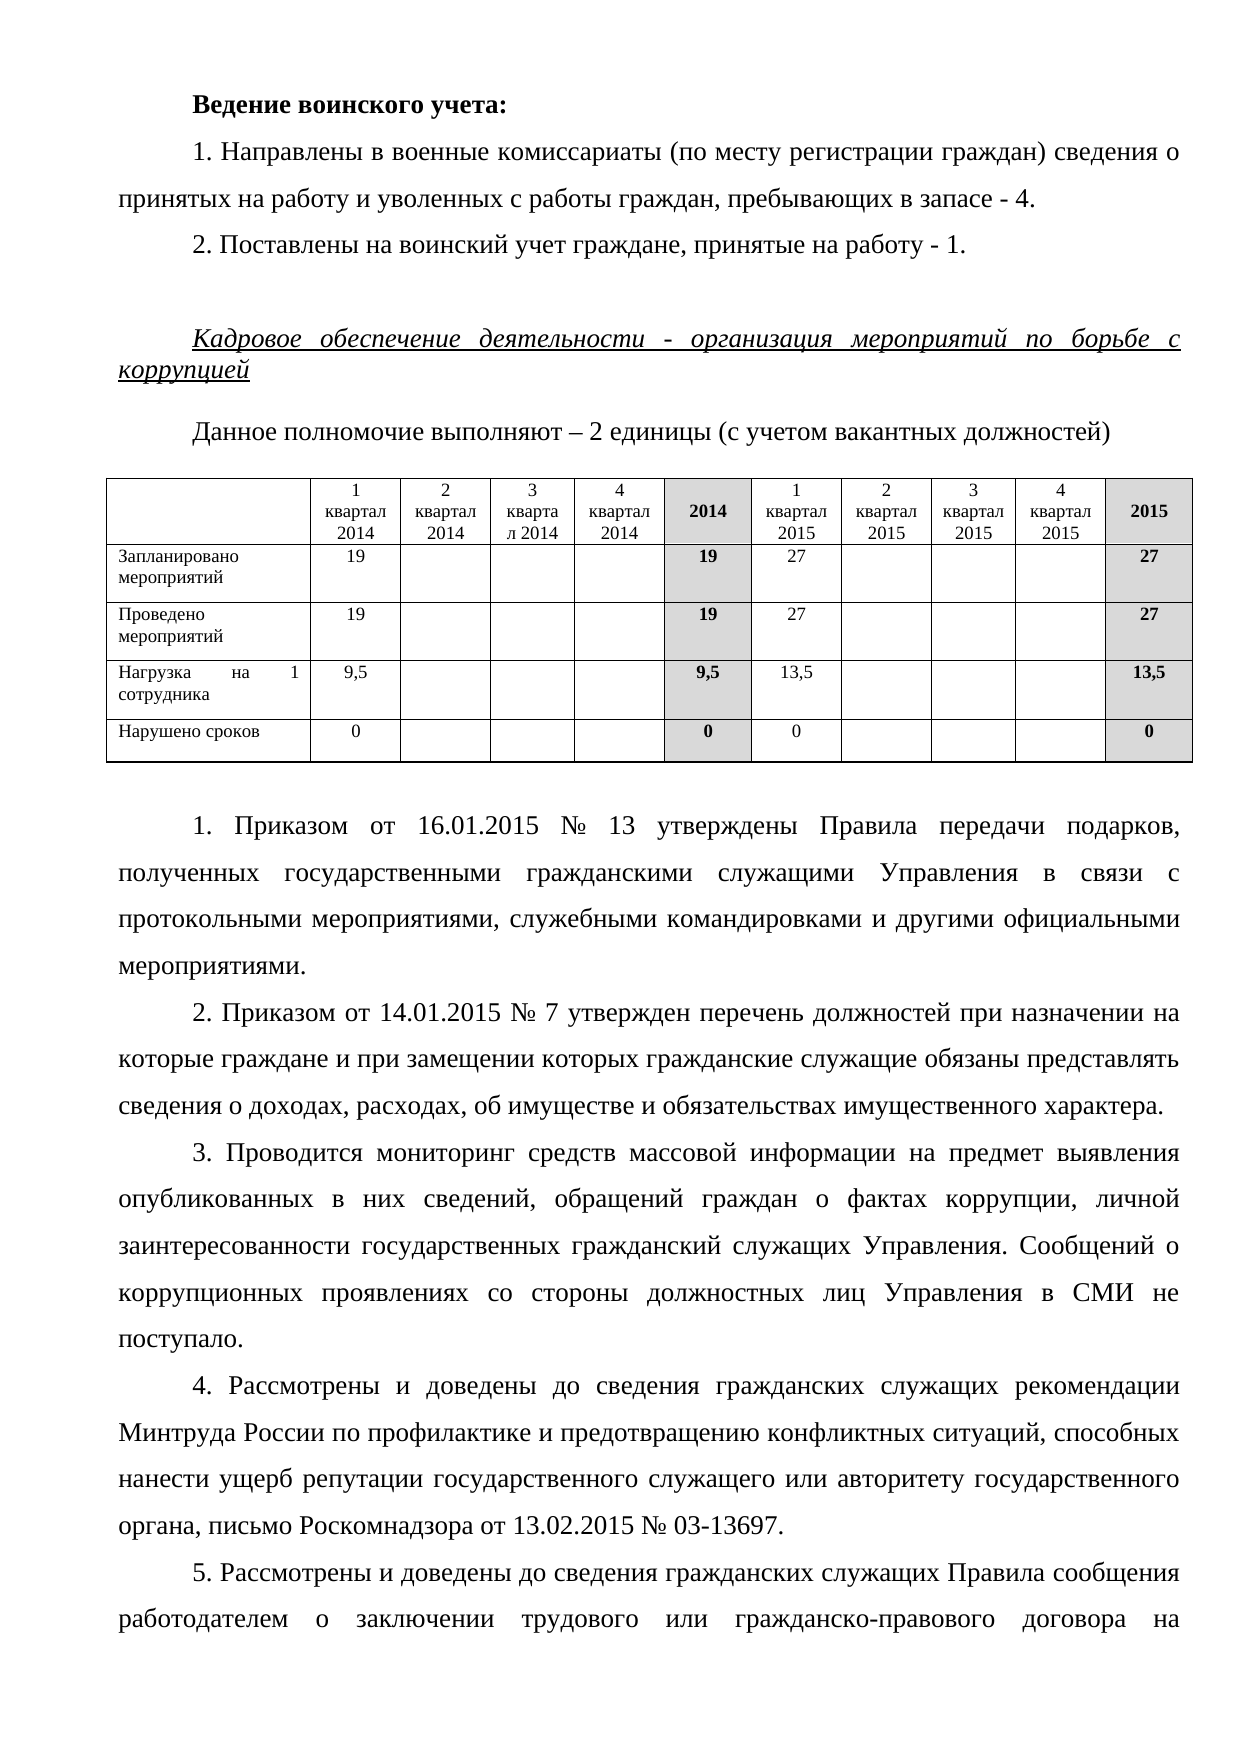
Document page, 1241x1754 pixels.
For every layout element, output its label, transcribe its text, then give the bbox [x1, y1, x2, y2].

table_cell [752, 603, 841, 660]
text 4. Рассмотрены и доведены до сведения гражданских служащих рекомендации Минтруда России по профилактике и предотвращению конфликтных ситуаций, способных нанести ущерб репутации государственного служащего или авторитету государственного органа, письмо Роскомнадзора от 13.02.2015 № 03-13697. [118, 1369, 1181, 1540]
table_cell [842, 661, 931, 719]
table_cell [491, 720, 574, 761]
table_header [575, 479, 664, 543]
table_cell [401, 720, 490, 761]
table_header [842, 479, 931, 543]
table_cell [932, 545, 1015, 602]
text 1. Приказом от 16.01.2015 № 13 утверждены Правила передачи подарков, полученных государственными гражданскими служащими Управления в связи с протокольными мероприятиями, служебными командировками и другими официальными мероприятиями. [118, 809, 1181, 980]
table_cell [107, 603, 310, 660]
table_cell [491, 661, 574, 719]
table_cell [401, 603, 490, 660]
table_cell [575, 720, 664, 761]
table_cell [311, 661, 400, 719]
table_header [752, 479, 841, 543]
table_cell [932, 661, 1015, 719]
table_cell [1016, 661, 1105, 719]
text 2. Поставлены на воинский учет граждане, принятые на работу - 1. [118, 229, 1181, 260]
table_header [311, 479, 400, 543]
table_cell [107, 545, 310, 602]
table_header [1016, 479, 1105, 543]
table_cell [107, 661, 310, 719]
text Данное полномочие выполняют – 2 единицы (с учетом вакантных должностей) [118, 415, 1181, 447]
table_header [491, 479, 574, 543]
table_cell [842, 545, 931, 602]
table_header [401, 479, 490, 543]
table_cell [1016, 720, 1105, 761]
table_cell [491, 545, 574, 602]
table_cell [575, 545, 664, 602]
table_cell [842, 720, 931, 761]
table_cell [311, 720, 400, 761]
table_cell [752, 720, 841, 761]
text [118, 1556, 1181, 1634]
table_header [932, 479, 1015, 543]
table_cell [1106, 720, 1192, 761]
text 3. Проводится мониторинг средств массовой информации на предмет выявления опубликованных в них сведений, обращений граждан о фактах коррупции, личной заинтересованности государственных гражданский служащих Управления. Сообщений о коррупционных проявлениях со стороны должностных лиц Управления в СМИ не поступало. [118, 1136, 1181, 1354]
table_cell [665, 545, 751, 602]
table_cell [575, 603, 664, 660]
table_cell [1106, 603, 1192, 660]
text Кадровое обеспечение деятельности - организация мероприятий по борьбе с коррупцией [118, 322, 1181, 384]
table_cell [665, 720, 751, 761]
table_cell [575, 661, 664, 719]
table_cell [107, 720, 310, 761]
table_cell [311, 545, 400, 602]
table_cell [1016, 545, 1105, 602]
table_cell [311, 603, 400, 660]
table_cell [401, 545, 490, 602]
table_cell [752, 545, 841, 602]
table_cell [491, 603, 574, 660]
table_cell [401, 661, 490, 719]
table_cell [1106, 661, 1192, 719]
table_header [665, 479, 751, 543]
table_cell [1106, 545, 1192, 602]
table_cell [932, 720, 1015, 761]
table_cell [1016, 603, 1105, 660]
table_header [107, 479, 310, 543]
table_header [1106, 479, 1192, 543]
text Ведение воинского учета: [118, 89, 1181, 120]
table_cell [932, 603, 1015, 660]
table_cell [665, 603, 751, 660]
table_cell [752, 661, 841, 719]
text 1. Направлены в военные комиссариаты (по месту регистрации граждан) сведения о принятых на работу и уволенных с работы граждан, пребывающих в запасе - 4. [118, 135, 1181, 213]
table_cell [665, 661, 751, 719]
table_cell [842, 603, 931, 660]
text 2. Приказом от 14.01.2015 № 7 утвержден перечень должностей при назначении на которые граждане и при замещении которых гражданские служащие обязаны представлять сведения о доходах, расходах, об имуществе и обязательствах имущественного характера. [118, 996, 1181, 1120]
